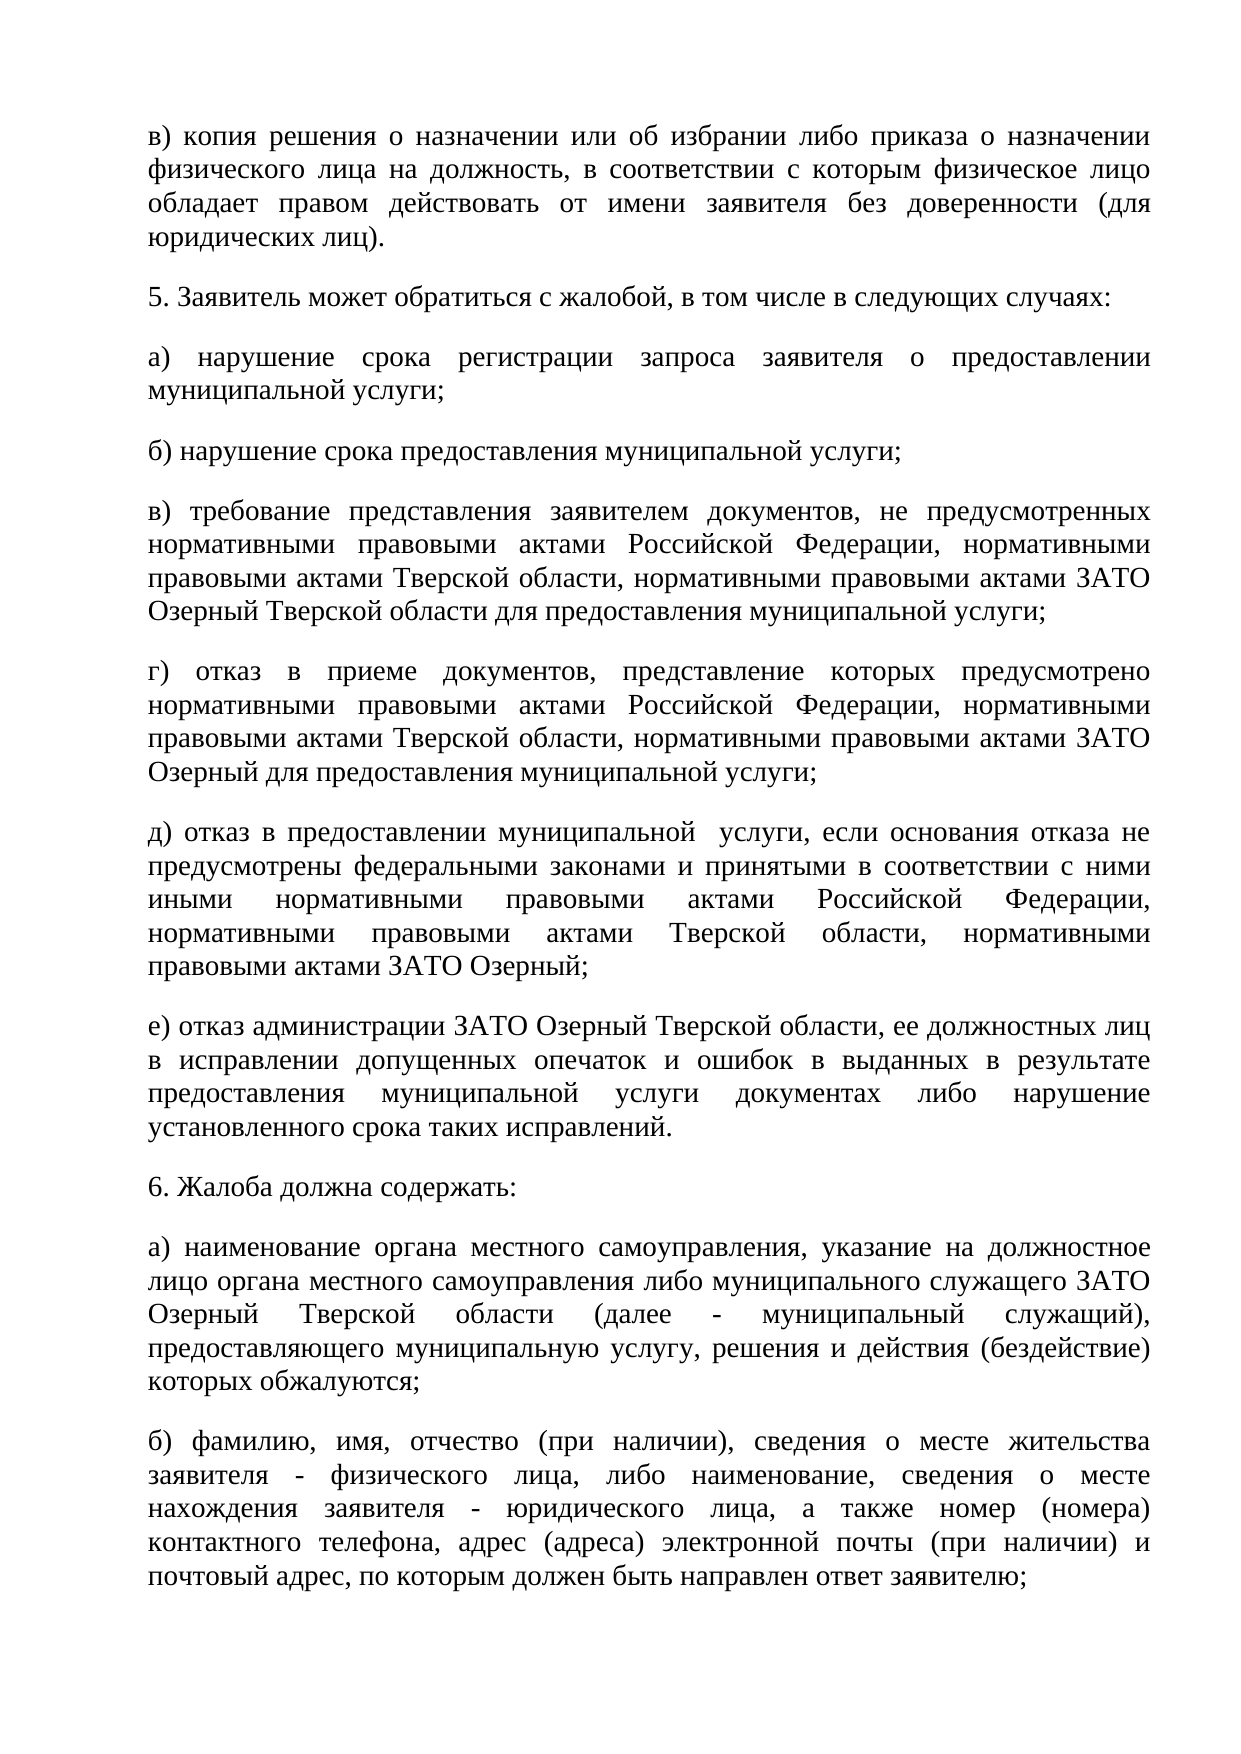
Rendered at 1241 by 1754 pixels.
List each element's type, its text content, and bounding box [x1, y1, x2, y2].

text д) отказ в предоставлении муниципальной услуги, если основания отказа не предусмотрены федеральными законами и принятыми в соответствии с ними иными нормативными правовыми актами Российской Федерации, нормативными правовыми актами Тверской области, нормативными правовыми актами ЗАТО Озерный; [148, 814, 1152, 982]
text в) копия решения о назначении или об избрании либо приказа о назначении физического лица на должность, в соответствии с которым физическое лицо обладает правом действовать от имени заявителя без доверенности (для юридических лиц). [148, 118, 1152, 252]
text в) требование представления заявителем документов, не предусмотренных нормативными правовыми актами Российской Федерации, нормативными правовыми актами Тверской области, нормативными правовыми актами ЗАТО Озерный Тверской области для предоставления муниципальной услуги; [148, 493, 1152, 627]
text 6. Жалоба должна содержать: [148, 1169, 1152, 1203]
text б) фамилию, имя, отчество (при наличии), сведения о месте жительства заявителя - физического лица, либо наименование, сведения о месте нахождения заявителя - юридического лица, а также номер (номера) контактного телефона, адрес (адреса) электронной почты (при наличии) и почтовый адрес, по которым должен быть направлен ответ заявителю; [148, 1423, 1152, 1591]
text е) отказ администрации ЗАТО Озерный Тверской области, ее должностных лиц в исправлении допущенных опечаток и ошибок в выданных в результате предоставления муниципальной услуги документах либо нарушение установленного срока таких исправлений. [148, 1008, 1152, 1143]
text а) наименование органа местного самоуправления, указание на должностное лицо органа местного самоуправления либо муниципального служащего ЗАТО Озерный Тверской области (далее - муниципальный служащий), предоставляющего муниципальную услугу, решения и действия (бездействие) которых обжалуются; [148, 1229, 1152, 1397]
text г) отказ в приеме документов, представление которых предусмотрено нормативными правовыми актами Российской Федерации, нормативными правовыми актами Тверской области, нормативными правовыми актами ЗАТО Озерный для предоставления муниципальной услуги; [148, 653, 1152, 788]
text 5. Заявитель может обратиться с жалобой, в том числе в следующих случаях: [148, 279, 1152, 312]
text а) нарушение срока регистрации запроса заявителя о предоставлении муниципальной услуги; [148, 339, 1152, 406]
text б) нарушение срока предоставления муниципальной услуги; [148, 433, 1152, 466]
